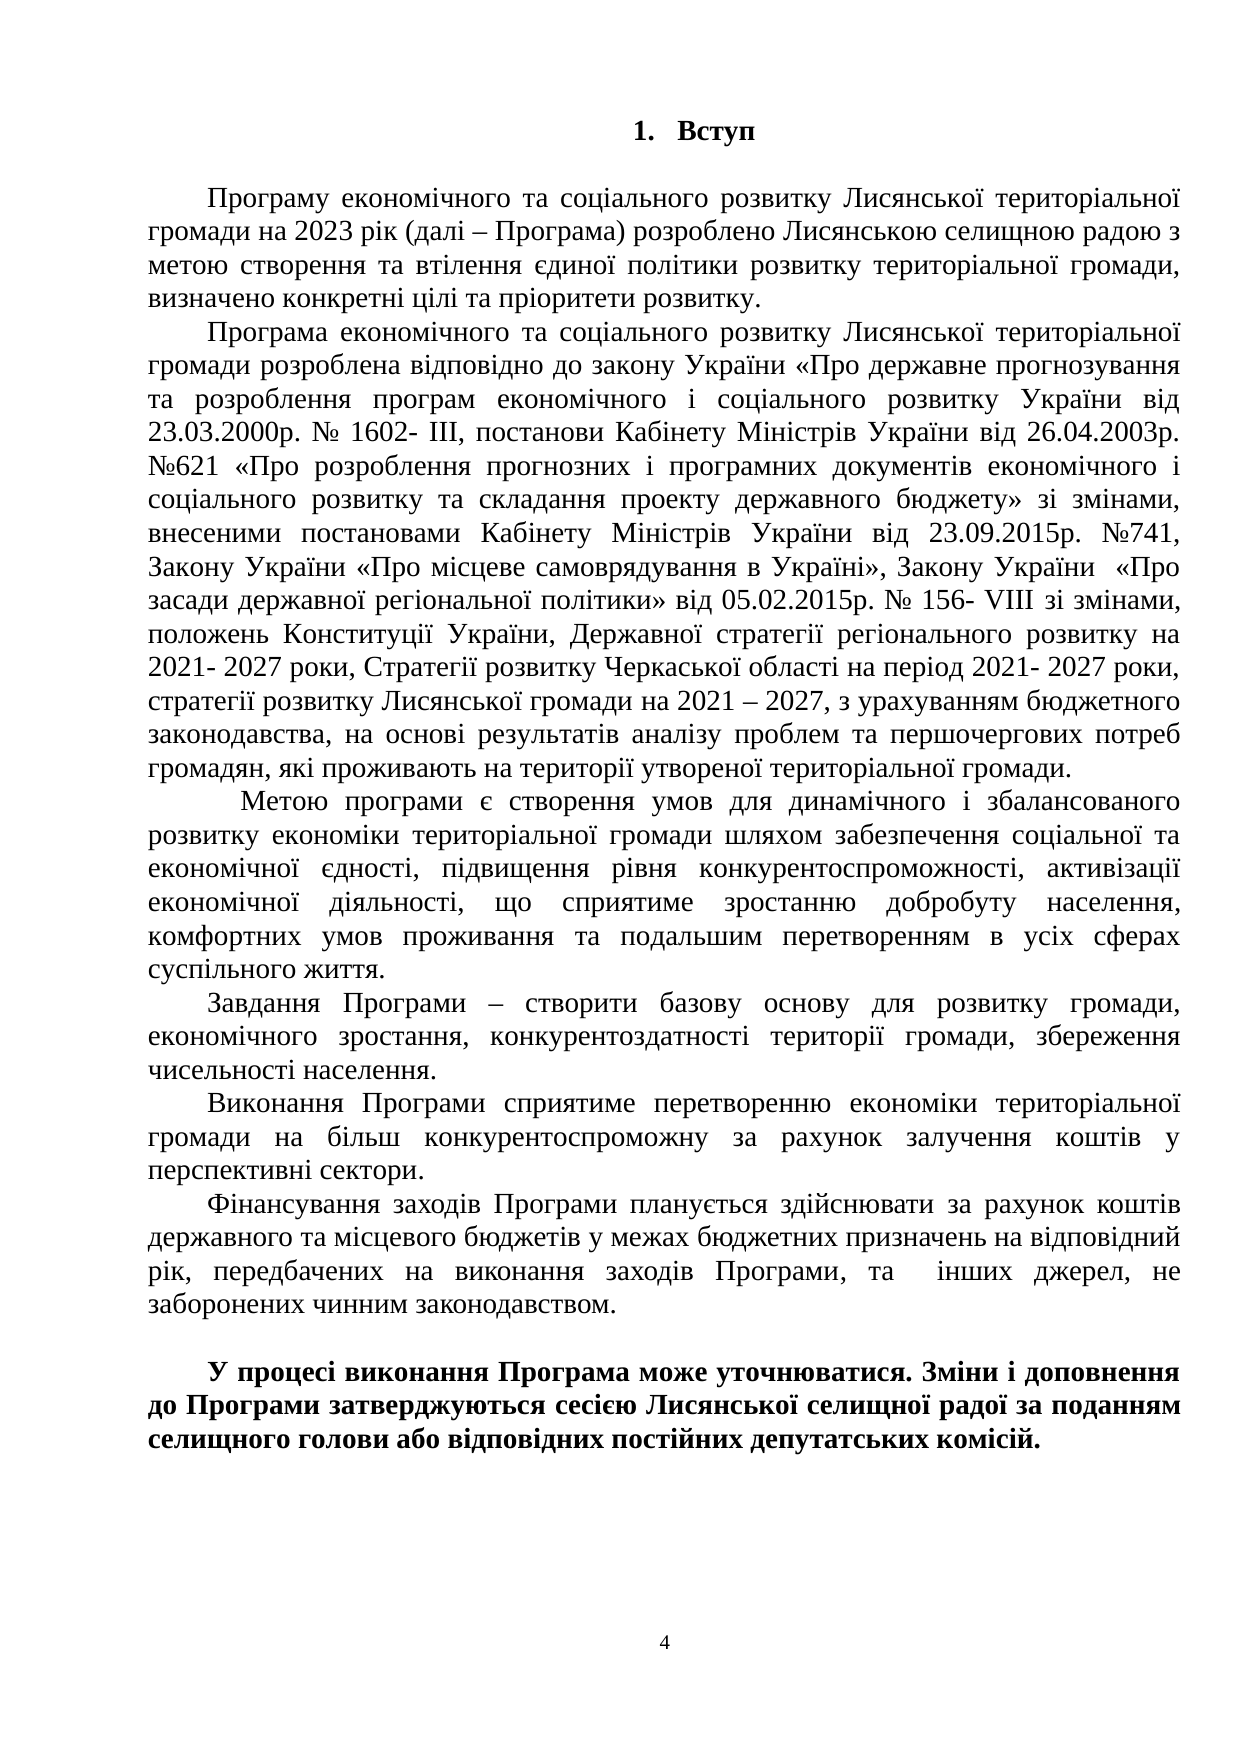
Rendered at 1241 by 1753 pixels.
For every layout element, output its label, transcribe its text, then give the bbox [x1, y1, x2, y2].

text Програма економічного та соціального розвитку Лисянської територіальної громади розроблена відповідно до закону України «Про державне прогнозування та розроблення програм економічного і соціального розвитку України від 23.03.2000р. № 1602- ІІІ, постанови Кабінету Міністрів України від 26.04.2003р. №621 «Про розроблення прогнозних і програмних документів економічного і соціального розвитку та складання проекту державного бюджету» зі змінами, внесеними постановами Кабінету Міністрів України від 23.09.2015р. №741, Закону України «Про місцеве самоврядування в Україні», Закону України «Про засади державної регіональної політики» від 05.02.2015р. № 156- VІІІ зі змінами, положень Конституції України, Державної стратегії регіонального розвитку на 2021- 2027 роки, Стратегії розвитку Черкаської області на період 2021- 2027 роки, стратегії розвитку Лисянської громади на 2021 – 2027, з урахуванням бюджетного законодавства, на основі результатів аналізу проблем та першочергових потреб громадян, які проживають на території утвореної територіальної громади. [148, 314, 1181, 783]
text Завдання Програми – створити базову основу для розвитку громади, економічного зростання, конкурентоздатності території громади, збереження чисельності населення. [148, 985, 1181, 1085]
text Метою програми є створення умов для динамічного і збалансованого розвитку економіки територіальної громади шляхом забезпечення соціальної та економічної єдності, підвищення рівня конкурентоспроможності, активізації економічної діяльності, що сприятиме зростанню добробуту населення, комфортних умов проживання та подальшим перетворенням в усіх сферах суспільного життя. [148, 783, 1181, 985]
text Програму економічного та соціального розвитку Лисянської територіальної громади на 2023 рік (далі – Програма) розроблено Лисянською селищною радою з метою створення та втілення єдиної політики розвитку територіальної громади, визначено конкретні цілі та пріоритети розвитку. [148, 180, 1181, 314]
text Фінансування заходів Програми планується здійснювати за рахунок коштів державного та місцевого бюджетів у межах бюджетних призначень на відповідний рік, передбачених на виконання заходів Програми, та інших джерел, не заборонених чинним законодавством. [148, 1186, 1181, 1320]
list Вступ [148, 113, 1181, 146]
text Виконання Програми сприятиме перетворенню економіки територіальної громади на більш конкурентоспроможну за рахунок залучення коштів у перспективні сектори. [148, 1085, 1181, 1186]
text У процесі виконання Програма може уточнюватися. Зміни і доповнення до Програми затверджуються сесією Лисянської селищної радої за поданням селищного голови або відповідних постійних депутатських комісій. [148, 1354, 1181, 1454]
